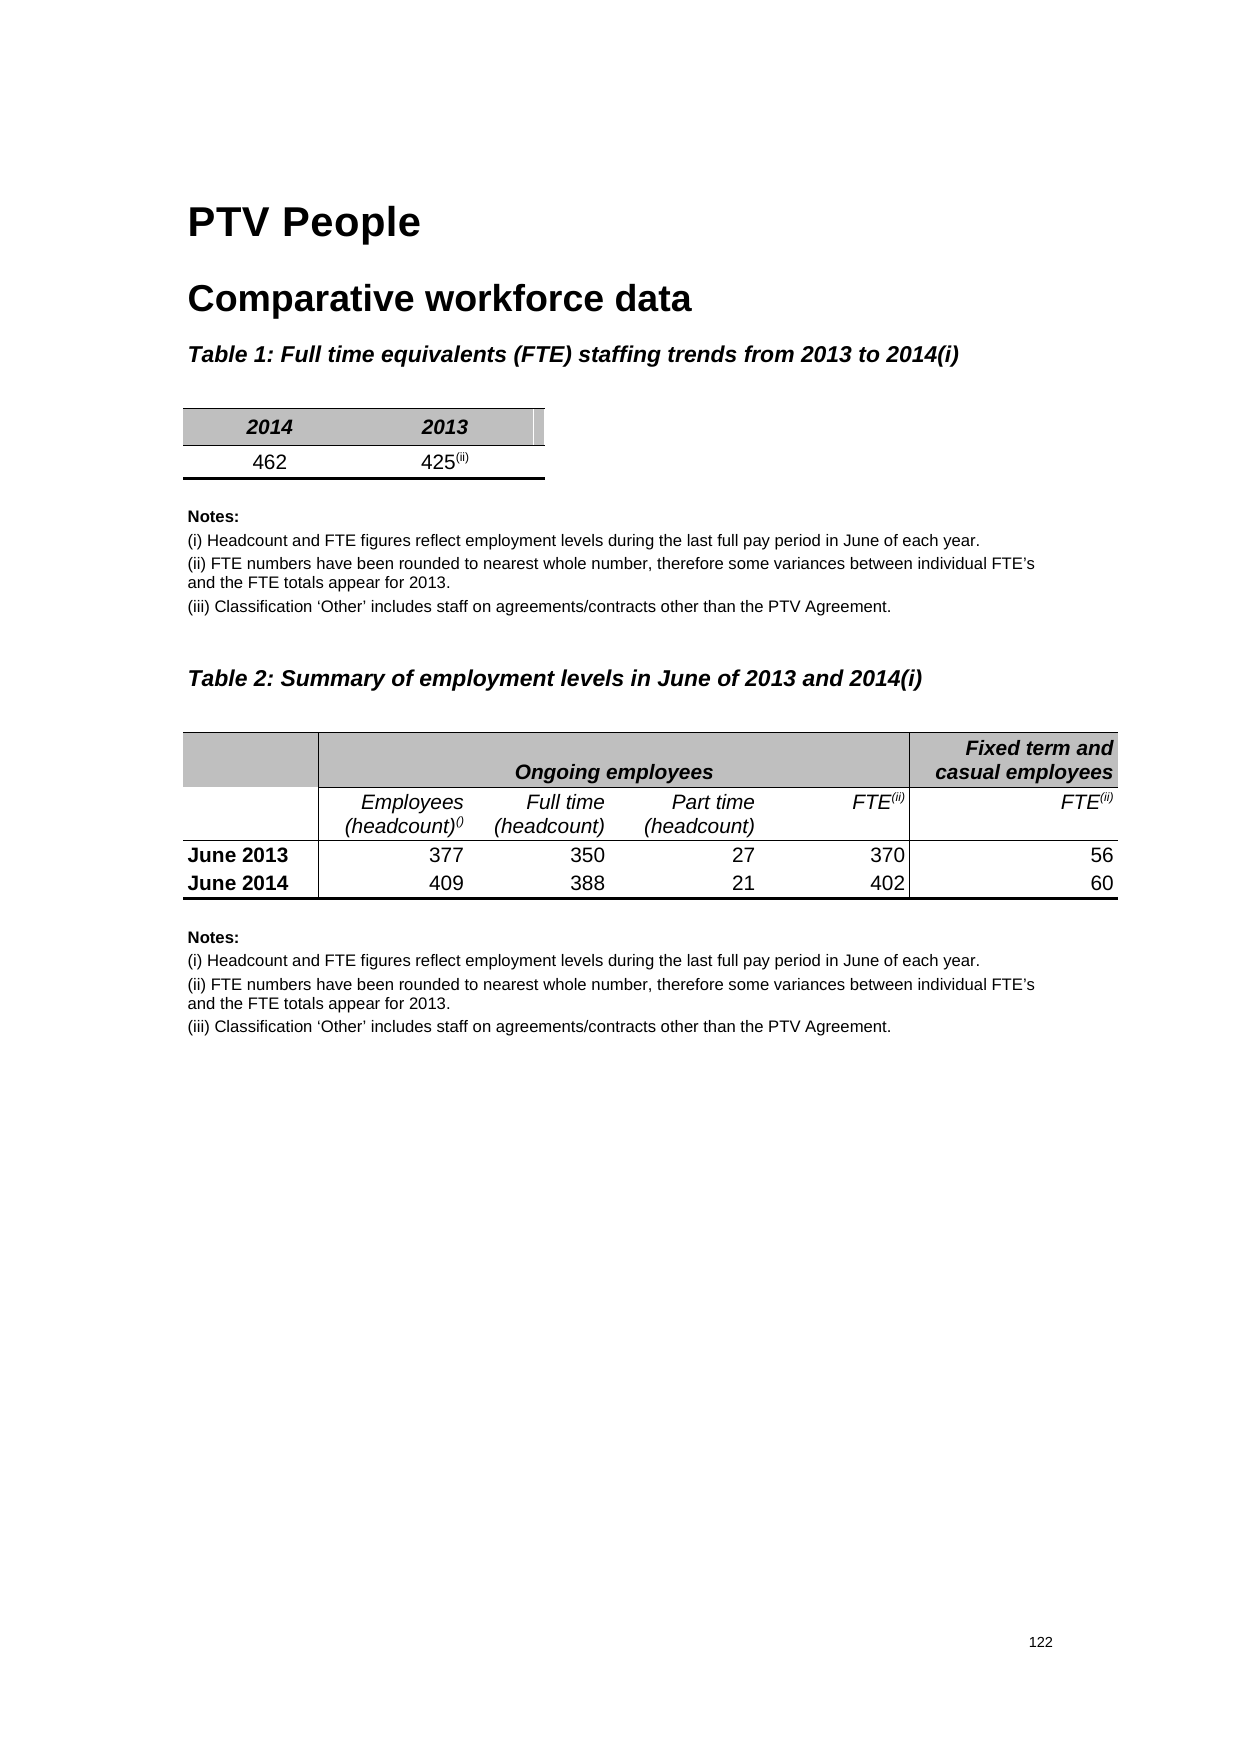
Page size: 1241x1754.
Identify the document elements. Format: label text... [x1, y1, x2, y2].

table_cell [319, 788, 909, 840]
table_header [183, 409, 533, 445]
subtitle (iii) Classification ‘Other’ includes staff on agreements/contracts other than the PTV Agreement. [187, 1017, 1053, 1036]
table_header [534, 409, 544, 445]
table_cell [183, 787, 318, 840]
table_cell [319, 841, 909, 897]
subtitle Table 1: Full time equivalents (FTE) staffing trends from 2013 to 2014(i) [187, 341, 1053, 367]
subtitle (i) Headcount and FTE figures reflect employment levels during the last full pay period in June of each year. [187, 531, 1053, 550]
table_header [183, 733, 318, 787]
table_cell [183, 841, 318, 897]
subtitle (ii) FTE numbers have been rounded to nearest whole number, therefore some variances between individual FTE’s and the FTE totals appear for 2013. [187, 974, 1053, 1013]
subtitle Comparative workforce data [187, 277, 1053, 320]
subtitle Table 2: Summary of employment levels in June of 2013 and 2014(i) [187, 664, 1053, 691]
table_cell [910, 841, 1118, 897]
subtitle (iii) Classification ‘Other’ includes staff on agreements/contracts other than the PTV Agreement. [187, 596, 1053, 616]
subtitle Notes: [187, 507, 1053, 526]
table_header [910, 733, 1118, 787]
title PTV People [187, 197, 1053, 245]
subtitle (i) Headcount and FTE figures reflect employment levels during the last full pay period in June of each year. [187, 951, 1053, 970]
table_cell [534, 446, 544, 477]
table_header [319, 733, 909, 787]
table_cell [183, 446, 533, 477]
subtitle (ii) FTE numbers have been rounded to nearest whole number, therefore some variances between individual FTE’s and the FTE totals appear for 2013. [187, 554, 1053, 592]
subtitle Notes: [187, 928, 1053, 947]
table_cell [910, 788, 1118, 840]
